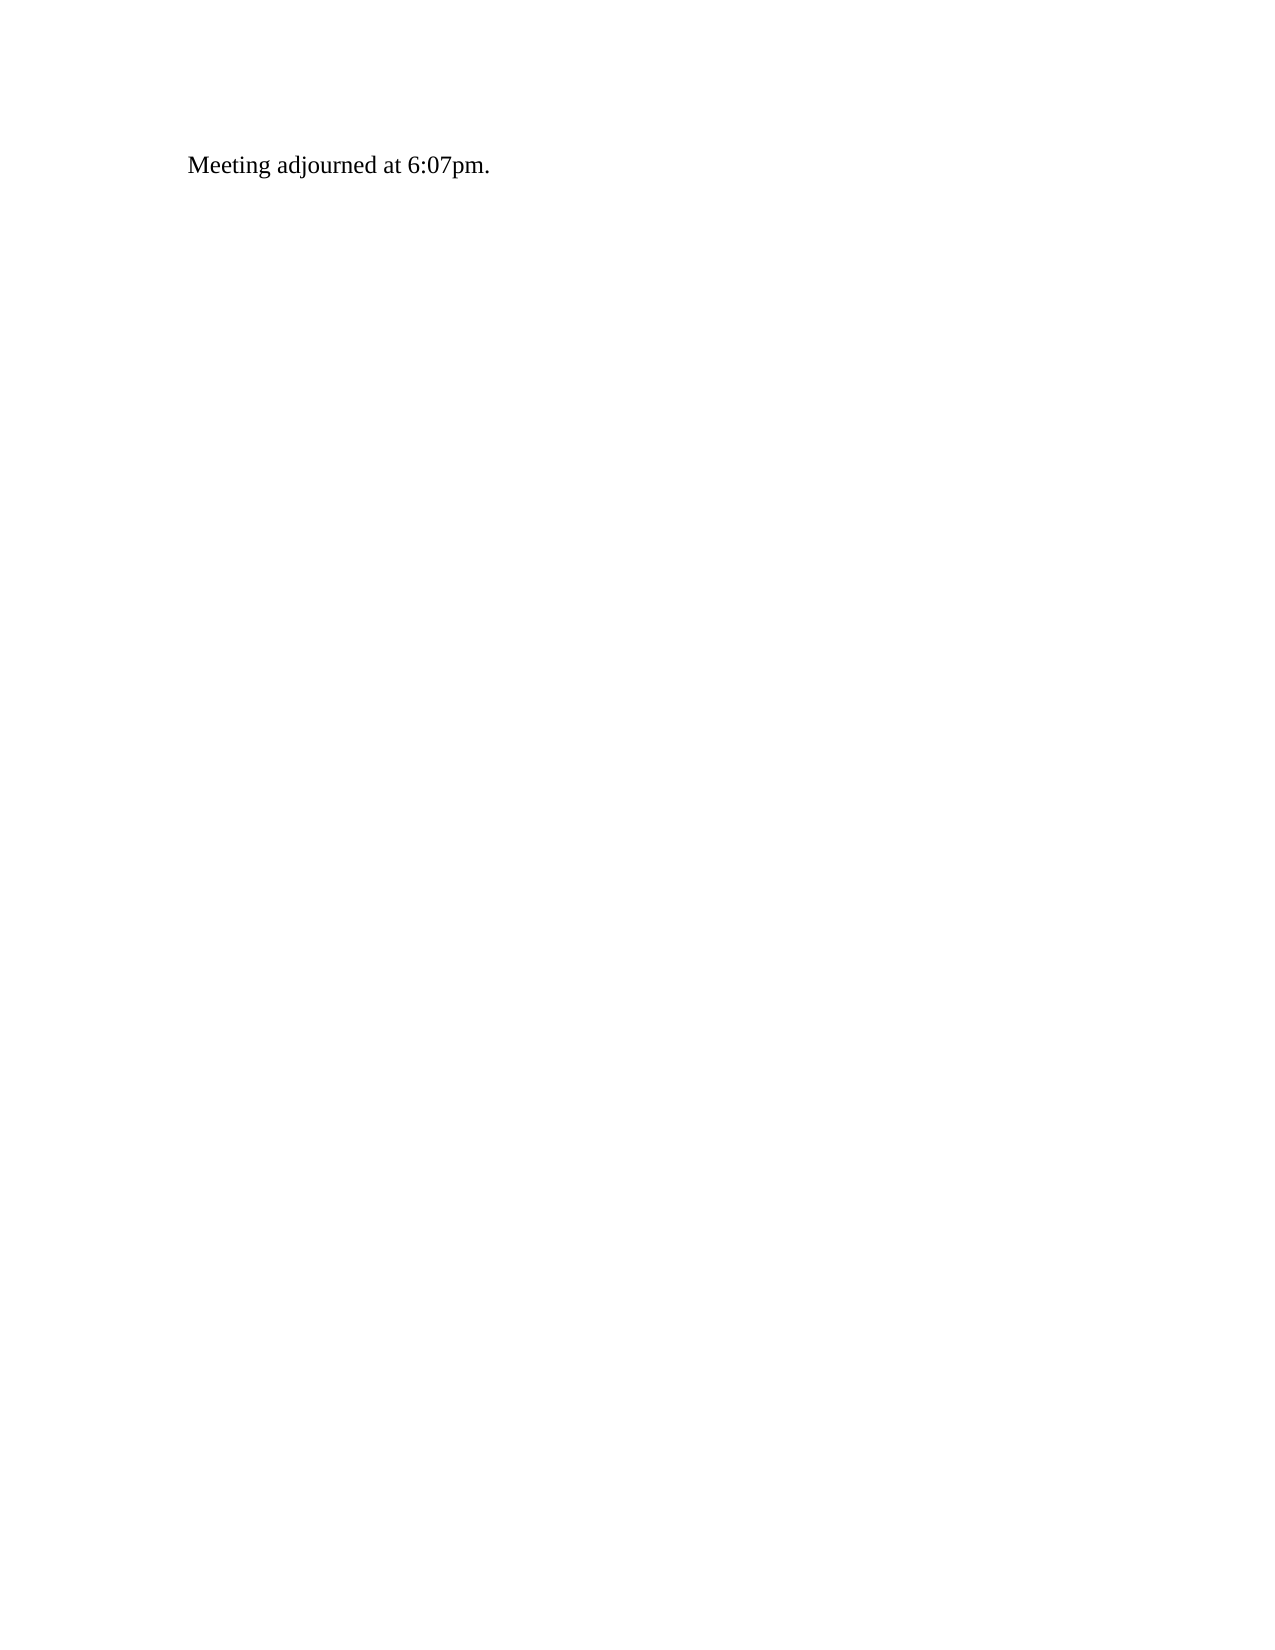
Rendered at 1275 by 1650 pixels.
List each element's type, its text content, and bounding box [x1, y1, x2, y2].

text Meeting adjourned at 6:07pm. [150, 150, 1125, 179]
